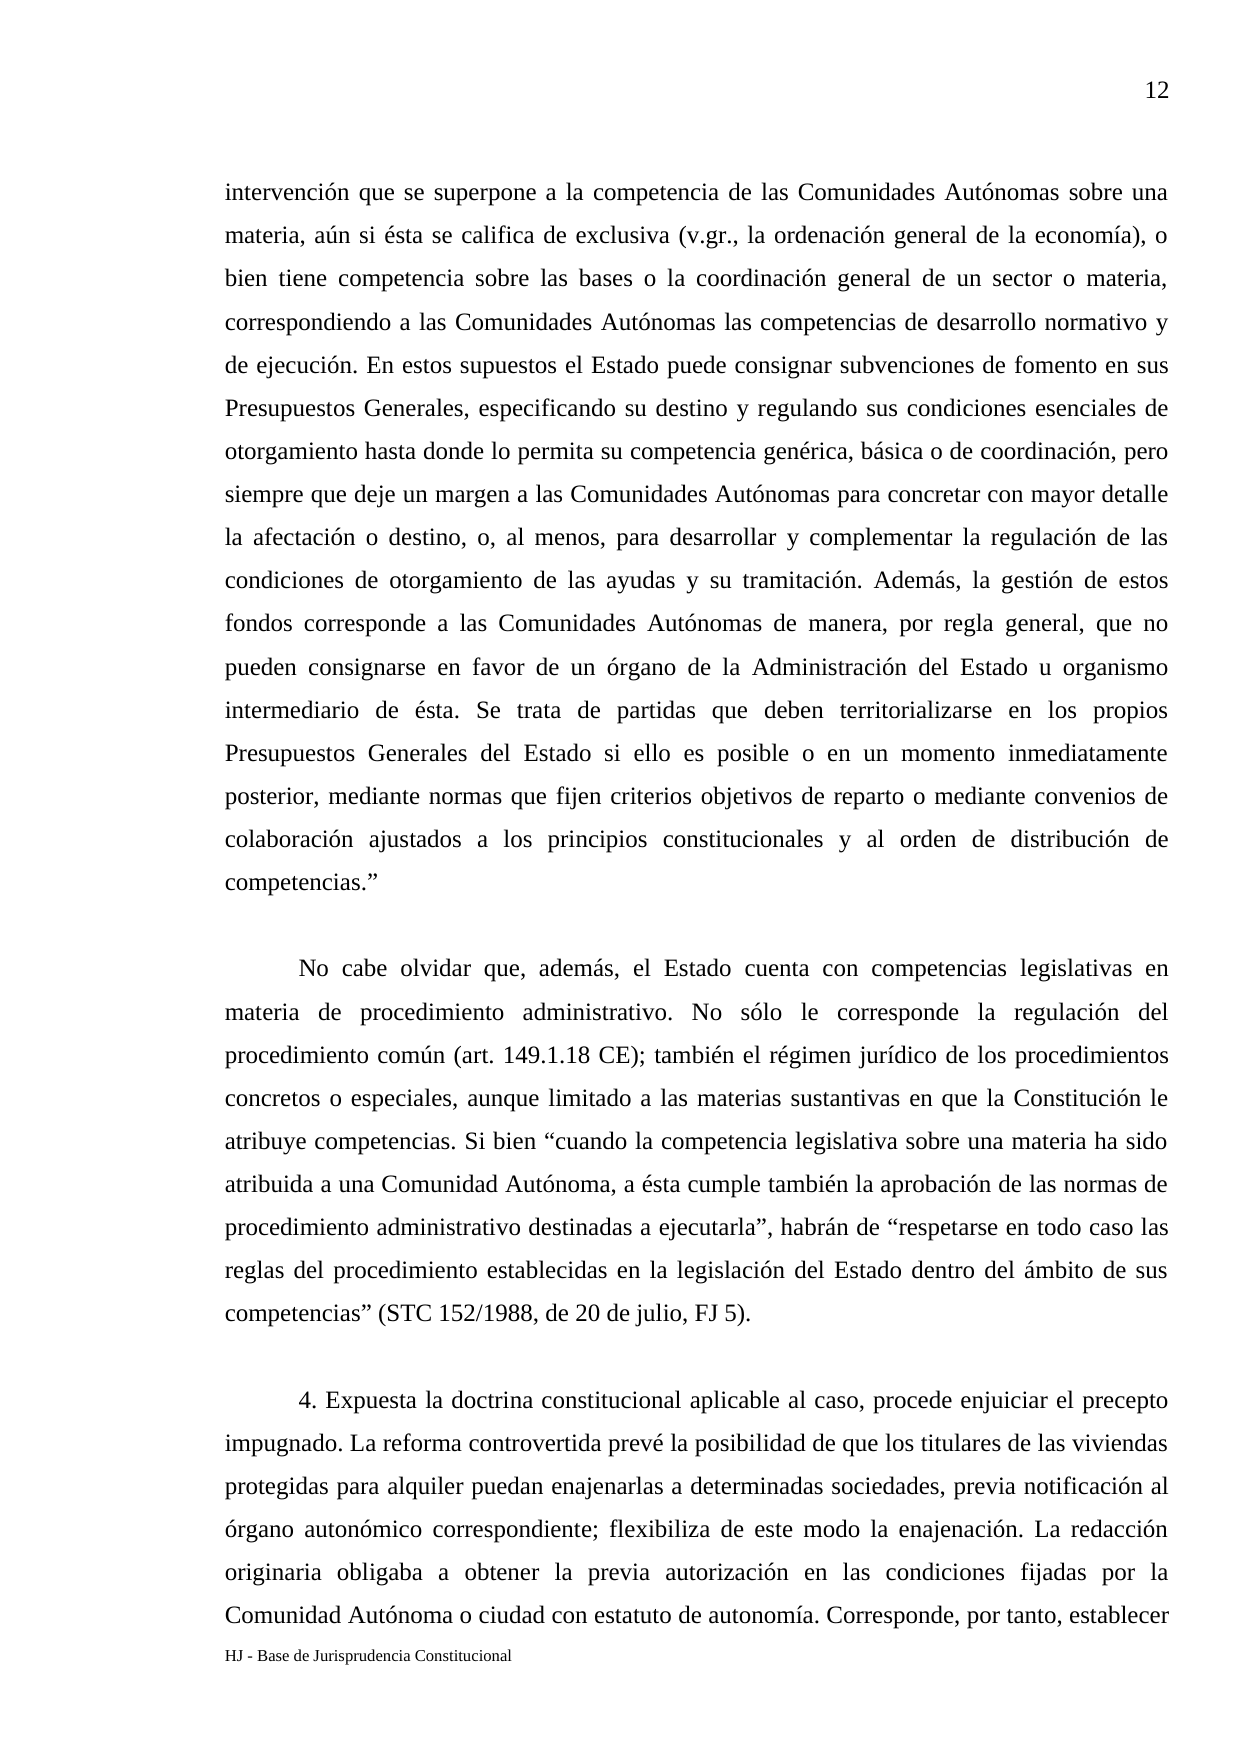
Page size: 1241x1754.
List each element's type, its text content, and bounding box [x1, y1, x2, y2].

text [224, 177, 1169, 896]
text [224, 1385, 1169, 1629]
text No cabe olvidar que, además, el Estado cuenta con competencias legislativas en materia de procedimiento administrativo. No sólo le corresponde la regulación del procedimiento común (art. 149.1.18 CE); también el régimen jurídico de los procedimientos concretos o especiales, aunque limitado a las materias sustantivas en que la Constitución le atribuye competencias. Si bien “cuando la competencia legislativa sobre una materia ha sido atribuida a una Comunidad Autónoma, a ésta cumple también la aprobación de las normas de procedimiento administrativo destinadas a ejecutarla”, habrán de “respetarse en todo caso las reglas del procedimiento establecidas en la legislación del Estado dentro del ámbito de sus competencias” (STC 152/1988, de 20 de julio, FJ 5). [224, 953, 1169, 1327]
